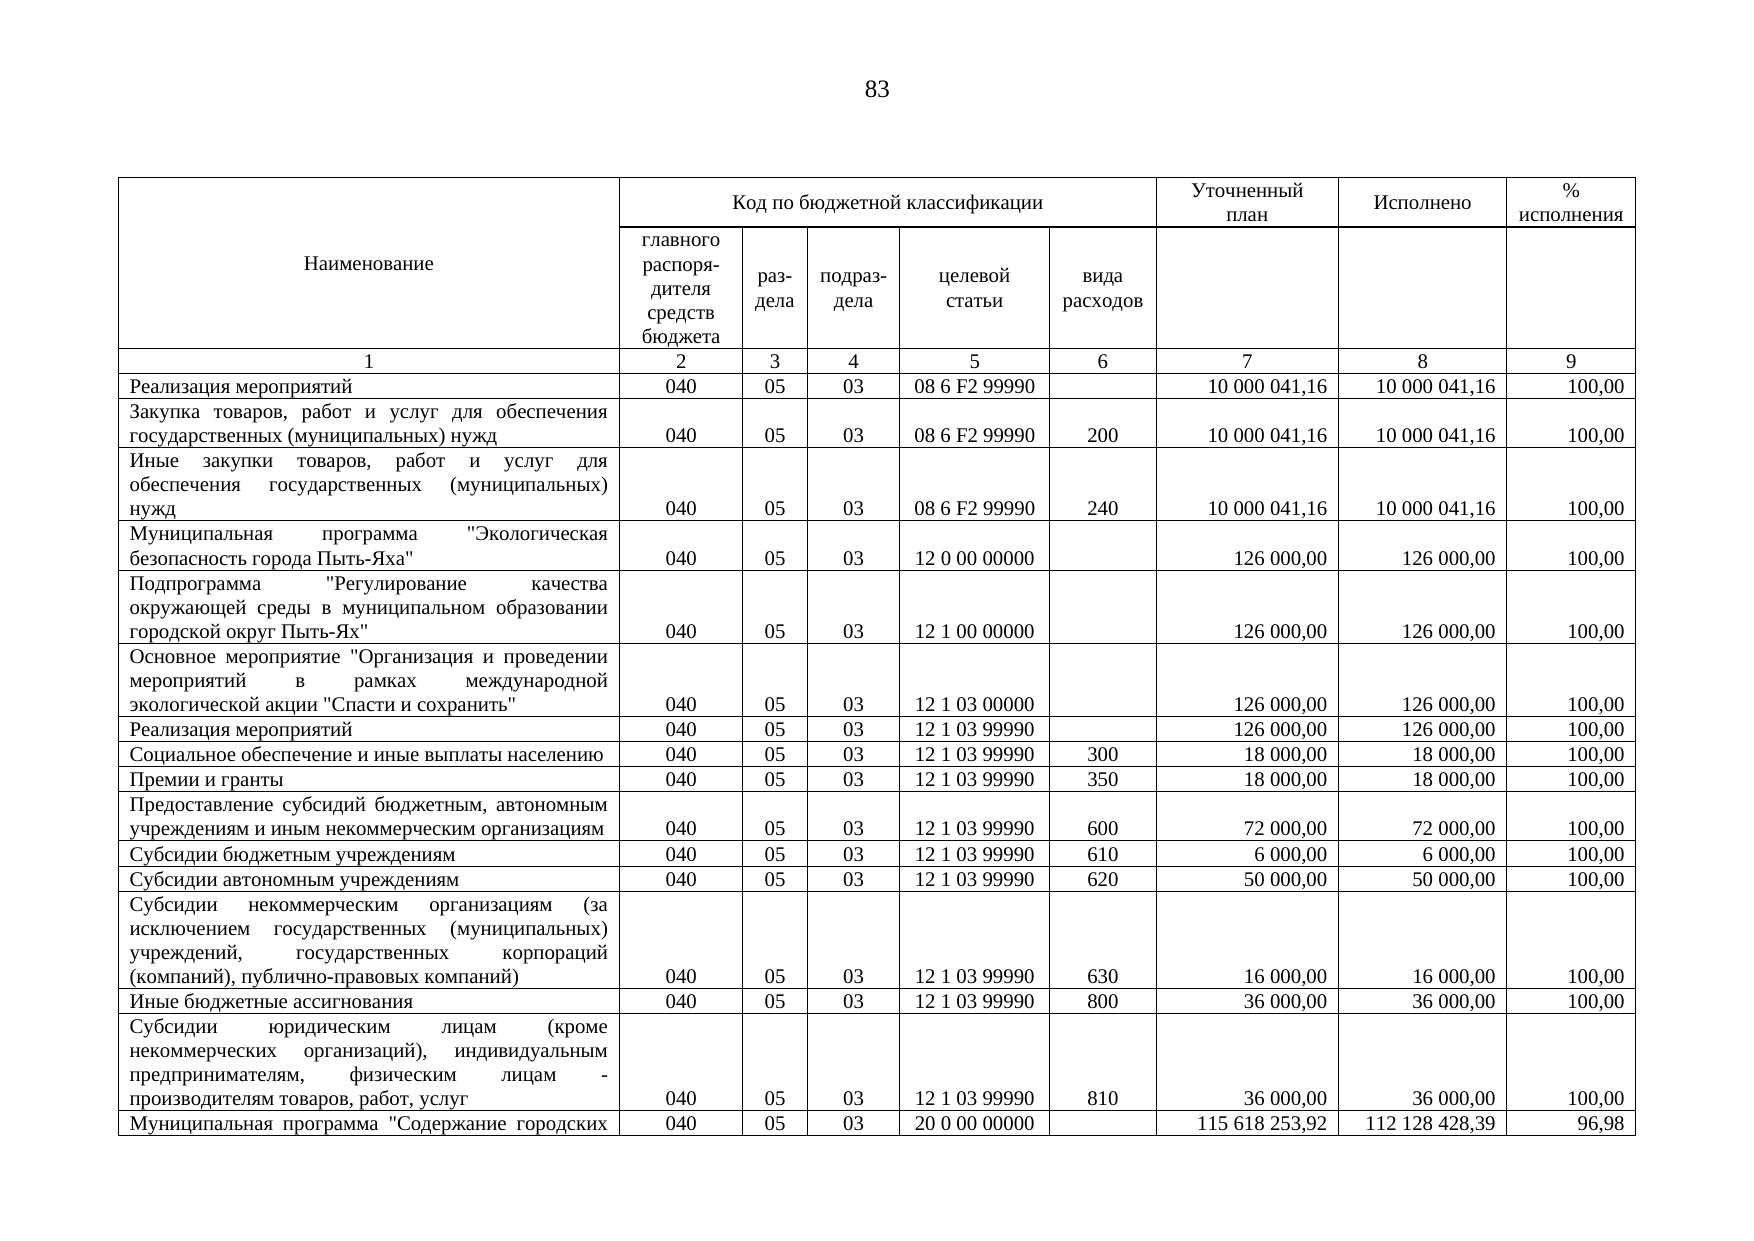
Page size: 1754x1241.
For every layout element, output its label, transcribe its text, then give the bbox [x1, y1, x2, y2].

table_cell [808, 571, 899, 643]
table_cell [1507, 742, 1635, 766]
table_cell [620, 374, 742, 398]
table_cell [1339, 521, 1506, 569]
table_header Уточненный план [1157, 178, 1338, 226]
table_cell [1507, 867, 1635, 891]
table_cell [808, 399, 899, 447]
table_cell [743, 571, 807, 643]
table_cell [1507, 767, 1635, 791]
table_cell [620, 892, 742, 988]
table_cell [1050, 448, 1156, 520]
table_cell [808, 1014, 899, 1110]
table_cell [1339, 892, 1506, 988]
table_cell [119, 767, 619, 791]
table_cell [1157, 228, 1338, 348]
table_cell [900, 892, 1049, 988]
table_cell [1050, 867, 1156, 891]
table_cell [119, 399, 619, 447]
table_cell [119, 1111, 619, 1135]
table_cell [1339, 228, 1506, 348]
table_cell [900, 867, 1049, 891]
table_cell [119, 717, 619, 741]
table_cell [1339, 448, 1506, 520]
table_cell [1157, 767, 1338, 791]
table_cell целевой статьи [900, 228, 1049, 348]
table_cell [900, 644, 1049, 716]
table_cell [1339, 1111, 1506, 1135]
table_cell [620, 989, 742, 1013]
table_header Наименование [119, 178, 619, 348]
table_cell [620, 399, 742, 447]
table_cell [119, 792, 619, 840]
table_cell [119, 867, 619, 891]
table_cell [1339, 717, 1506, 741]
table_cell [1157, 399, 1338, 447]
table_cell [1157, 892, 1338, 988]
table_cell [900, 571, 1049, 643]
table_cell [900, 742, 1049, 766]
table_cell 2 [620, 349, 742, 373]
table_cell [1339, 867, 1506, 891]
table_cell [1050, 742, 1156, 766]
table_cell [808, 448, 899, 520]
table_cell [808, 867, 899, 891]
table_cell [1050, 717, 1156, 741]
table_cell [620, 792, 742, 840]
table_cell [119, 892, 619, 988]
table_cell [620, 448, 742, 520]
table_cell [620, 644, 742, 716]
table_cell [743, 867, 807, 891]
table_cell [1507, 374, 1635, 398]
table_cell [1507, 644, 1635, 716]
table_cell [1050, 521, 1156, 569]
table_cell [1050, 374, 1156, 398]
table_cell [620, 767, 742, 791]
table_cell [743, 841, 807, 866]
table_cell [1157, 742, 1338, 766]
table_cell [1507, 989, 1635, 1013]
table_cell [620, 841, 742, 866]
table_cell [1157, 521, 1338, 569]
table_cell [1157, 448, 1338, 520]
table_cell 7 [1157, 349, 1338, 373]
table_header Код по бюджетной классификации [620, 178, 1156, 226]
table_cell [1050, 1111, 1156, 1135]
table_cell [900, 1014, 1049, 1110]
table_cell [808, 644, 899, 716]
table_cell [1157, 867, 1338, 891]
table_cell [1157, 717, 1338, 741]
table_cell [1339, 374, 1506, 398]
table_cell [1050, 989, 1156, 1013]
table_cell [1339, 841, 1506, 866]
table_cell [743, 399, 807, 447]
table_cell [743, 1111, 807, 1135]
table_cell [1507, 228, 1635, 348]
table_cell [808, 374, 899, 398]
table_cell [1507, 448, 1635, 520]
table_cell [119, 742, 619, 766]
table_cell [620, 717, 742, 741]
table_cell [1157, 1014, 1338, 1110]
table_cell 9 [1507, 349, 1635, 373]
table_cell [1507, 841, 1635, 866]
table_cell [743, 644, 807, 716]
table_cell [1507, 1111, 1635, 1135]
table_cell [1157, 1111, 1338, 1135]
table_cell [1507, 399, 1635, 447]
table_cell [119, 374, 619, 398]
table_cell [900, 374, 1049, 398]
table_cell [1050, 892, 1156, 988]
table_header % исполнения [1507, 178, 1635, 226]
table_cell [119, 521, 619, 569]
table_cell раз-дела [743, 228, 807, 348]
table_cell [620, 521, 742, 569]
table_cell главного распоря-дителя средств бюджета [620, 228, 742, 348]
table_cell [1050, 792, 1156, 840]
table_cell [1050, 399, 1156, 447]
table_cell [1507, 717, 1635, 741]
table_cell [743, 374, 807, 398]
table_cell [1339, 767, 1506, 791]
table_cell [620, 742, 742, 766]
table_cell вида расходов [1050, 228, 1156, 348]
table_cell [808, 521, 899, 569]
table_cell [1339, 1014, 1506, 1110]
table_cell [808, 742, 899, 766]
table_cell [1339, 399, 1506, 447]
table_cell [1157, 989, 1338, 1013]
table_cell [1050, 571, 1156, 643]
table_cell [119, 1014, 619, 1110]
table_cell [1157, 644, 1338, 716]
table_header Исполнено [1339, 178, 1506, 226]
table_cell 6 [1050, 349, 1156, 373]
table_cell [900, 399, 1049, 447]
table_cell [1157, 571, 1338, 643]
table_cell 4 [808, 349, 899, 373]
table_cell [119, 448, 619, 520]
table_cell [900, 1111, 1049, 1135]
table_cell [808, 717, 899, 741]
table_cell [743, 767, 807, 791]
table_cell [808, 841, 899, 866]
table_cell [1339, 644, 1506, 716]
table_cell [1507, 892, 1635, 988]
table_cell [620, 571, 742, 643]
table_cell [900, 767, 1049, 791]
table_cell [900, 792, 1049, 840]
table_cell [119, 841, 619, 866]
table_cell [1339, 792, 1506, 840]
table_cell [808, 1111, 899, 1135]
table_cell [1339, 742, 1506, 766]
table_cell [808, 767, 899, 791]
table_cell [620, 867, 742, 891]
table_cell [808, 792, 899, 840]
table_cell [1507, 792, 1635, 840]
table_cell 5 [900, 349, 1049, 373]
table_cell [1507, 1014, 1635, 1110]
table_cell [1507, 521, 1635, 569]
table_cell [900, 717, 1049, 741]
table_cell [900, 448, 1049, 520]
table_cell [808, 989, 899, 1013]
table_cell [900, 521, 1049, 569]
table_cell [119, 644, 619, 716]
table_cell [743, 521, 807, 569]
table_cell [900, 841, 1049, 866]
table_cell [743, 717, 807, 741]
table_cell подраз-дела [808, 228, 899, 348]
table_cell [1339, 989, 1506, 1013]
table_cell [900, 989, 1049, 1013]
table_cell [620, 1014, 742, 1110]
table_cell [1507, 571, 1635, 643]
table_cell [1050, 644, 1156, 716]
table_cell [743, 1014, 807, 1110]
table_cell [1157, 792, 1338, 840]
table_cell 3 [743, 349, 807, 373]
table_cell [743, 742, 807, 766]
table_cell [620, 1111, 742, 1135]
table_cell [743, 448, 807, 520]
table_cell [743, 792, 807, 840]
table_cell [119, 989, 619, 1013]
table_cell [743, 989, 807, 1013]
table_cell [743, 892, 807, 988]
table_cell 8 [1339, 349, 1506, 373]
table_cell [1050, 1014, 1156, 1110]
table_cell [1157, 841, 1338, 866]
table_cell 1 [119, 349, 619, 373]
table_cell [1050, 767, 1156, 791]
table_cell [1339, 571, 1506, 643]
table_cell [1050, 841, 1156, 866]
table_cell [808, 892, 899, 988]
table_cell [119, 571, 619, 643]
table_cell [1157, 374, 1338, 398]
